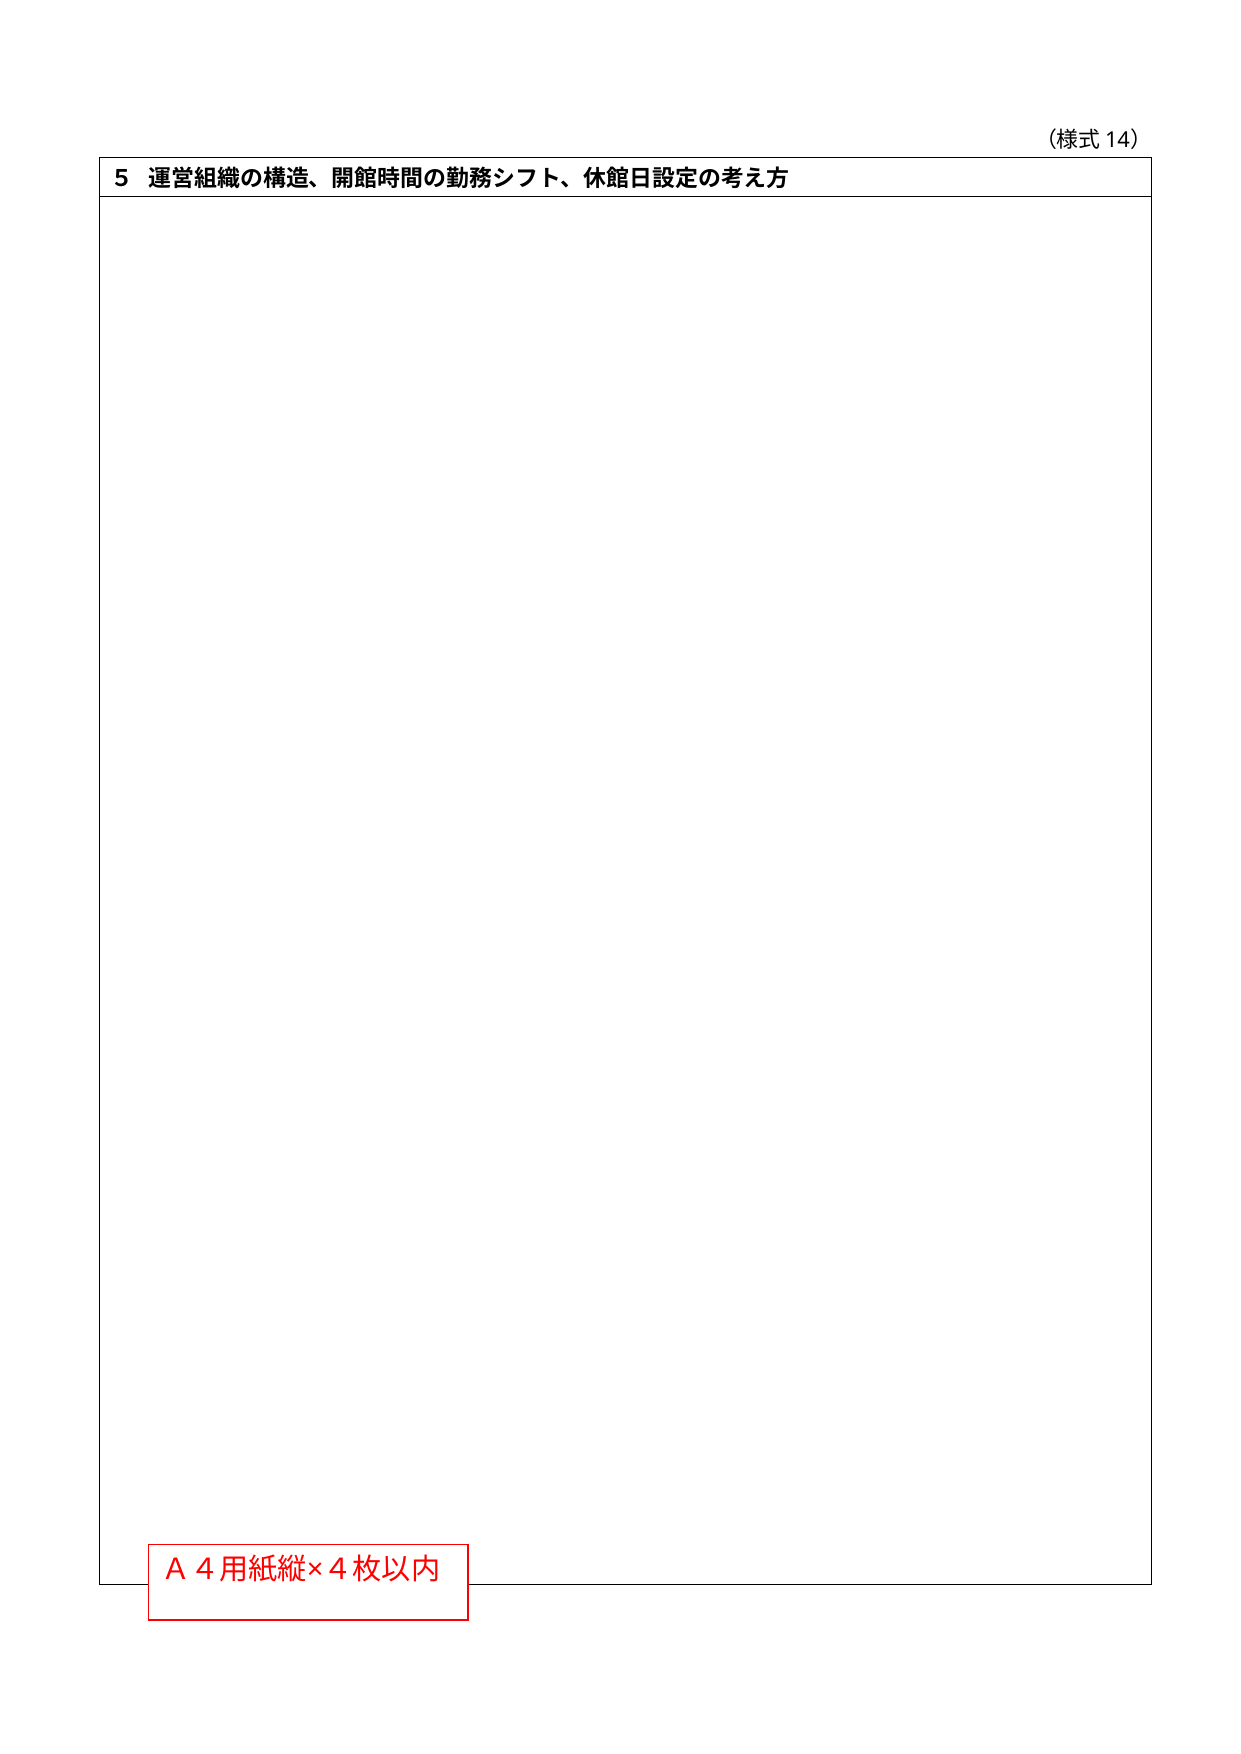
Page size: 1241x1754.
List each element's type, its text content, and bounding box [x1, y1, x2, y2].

text （様式14） [89, 119, 1152, 157]
table_cell [100, 197, 1151, 1584]
table_header ５ 運営組織の構造、開館時間の勤務シフト、休館日設定の考え方 [100, 158, 1151, 196]
